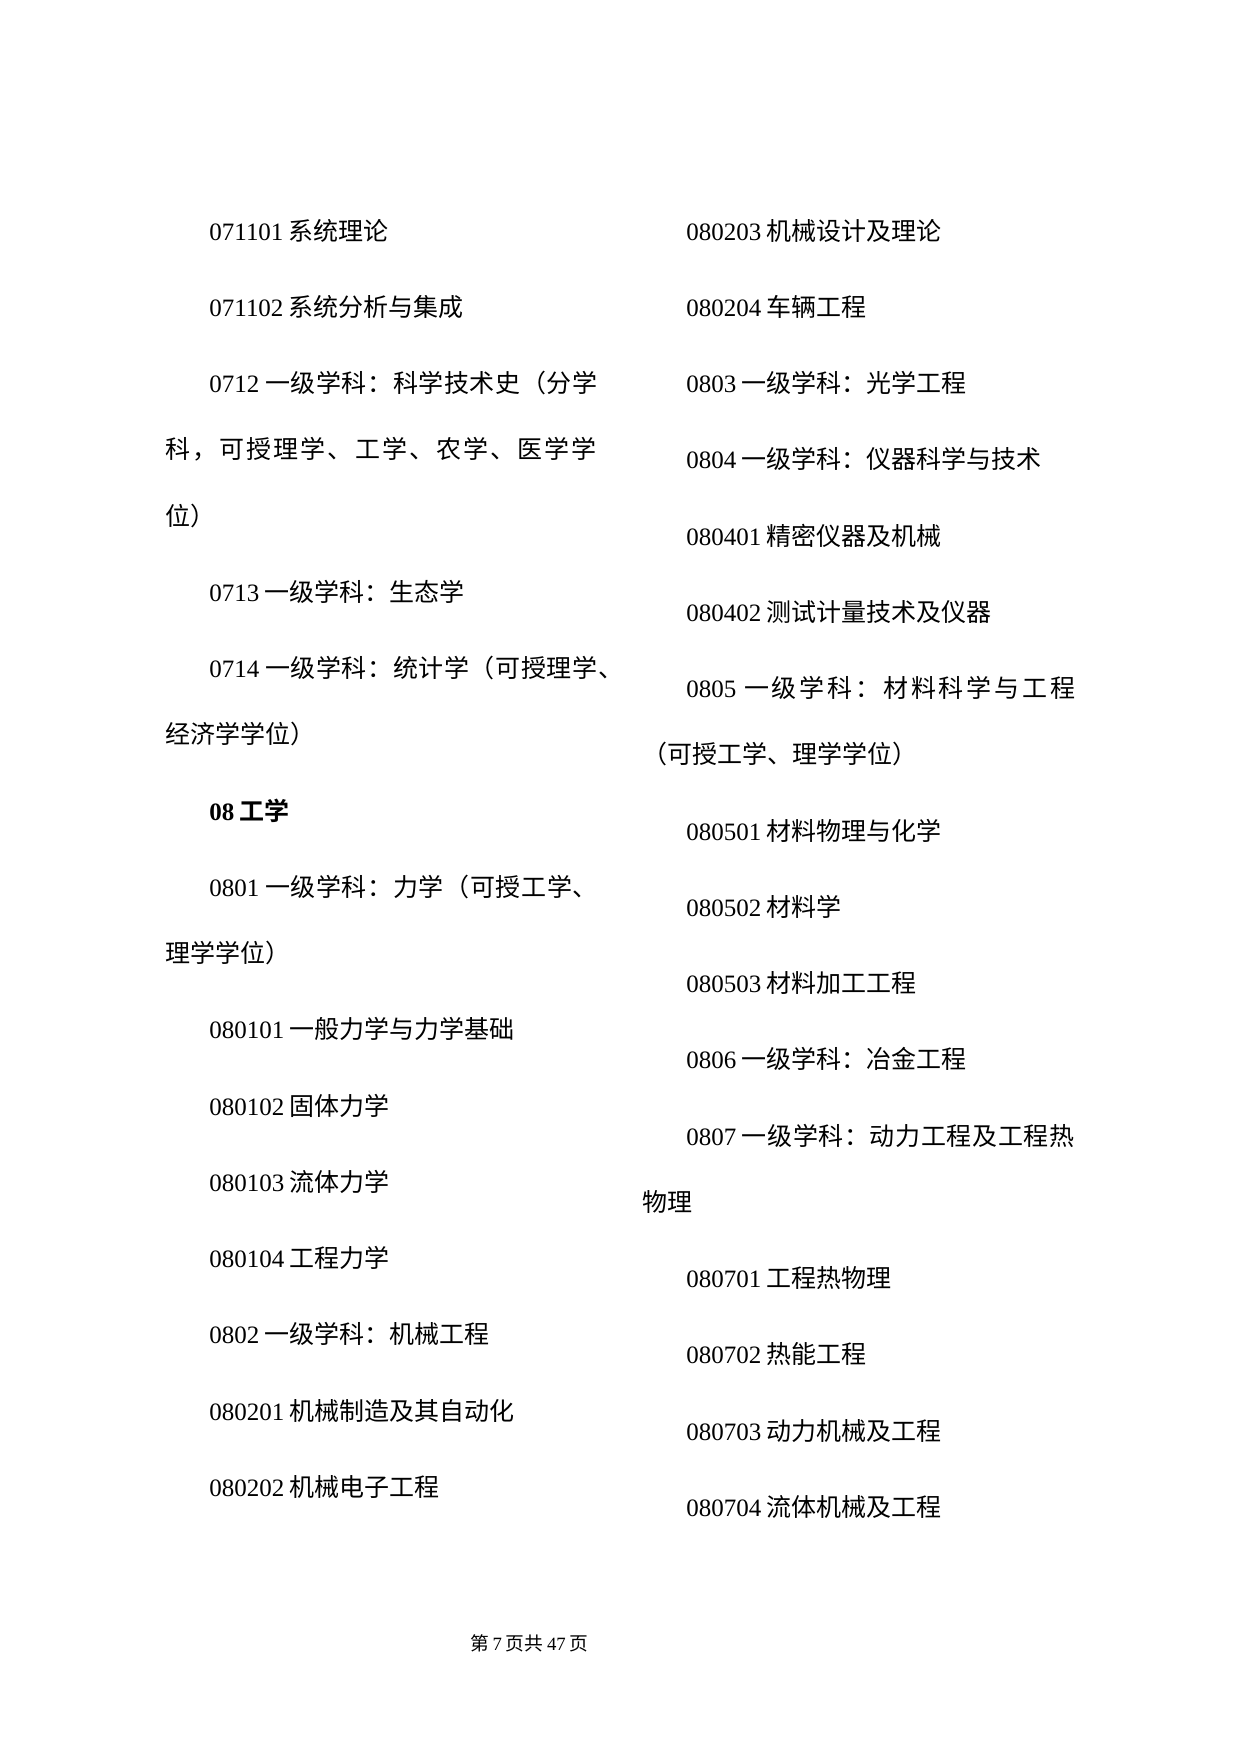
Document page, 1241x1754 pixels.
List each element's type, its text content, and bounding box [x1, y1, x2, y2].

text 080402测试计量技术及仪器 [642, 577, 1075, 644]
text 080502材料学 [642, 872, 1075, 939]
text 0806一级学科：冶金工程 [642, 1025, 1075, 1091]
text 0712一级学科：科学技术史（分学科，可授理学、工学、农学、医学学位） [165, 349, 598, 430]
text 080703动力机械及工程 [642, 1396, 1075, 1462]
text 0804一级学科：仪器科学与技术 [642, 425, 1075, 491]
text 0805一级学科：材料科学与工程（可授工学、理学学位） [642, 654, 1075, 786]
text 0801一级学科：力学（可授工学、理学学位） [165, 852, 598, 985]
text 080701工程热物理 [642, 1244, 1075, 1310]
text 08工学 [165, 776, 598, 842]
text 080101一般力学与力学基础 [165, 995, 598, 1061]
text 080401精密仪器及机械 [642, 501, 1075, 567]
text 080501材料物理与化学 [642, 796, 1075, 862]
text 080503材料加工工程 [642, 949, 1075, 1015]
text 071102系统分析与集成 [165, 272, 598, 339]
text 071101系统理论 [165, 196, 598, 262]
text 080204车辆工程 [642, 272, 1075, 339]
text 080203机械设计及理论 [642, 196, 1075, 262]
text 080102固体力学 [165, 1071, 598, 1137]
text 0714一级学科：统计学（可授理学、经济学学位） [165, 634, 598, 766]
text 0807一级学科：动力工程及工程热物理 [642, 1101, 1075, 1234]
text 0803一级学科：光学工程 [642, 349, 1075, 415]
text 0713一级学科：生态学 [165, 557, 598, 624]
text 080702热能工程 [642, 1320, 1075, 1386]
text 080103流体力学 [165, 1147, 598, 1214]
text 080104工程力学 [165, 1224, 598, 1290]
text 080202机械电子工程 [165, 1452, 598, 1519]
text 080704流体机械及工程 [642, 1472, 1075, 1539]
text 0802一级学科：机械工程 [165, 1300, 598, 1366]
text 080201机械制造及其自动化 [165, 1376, 598, 1442]
text 0712一级学科：科学技术史（分学科，可授理学、工学、农学、医学学位） [165, 466, 598, 547]
